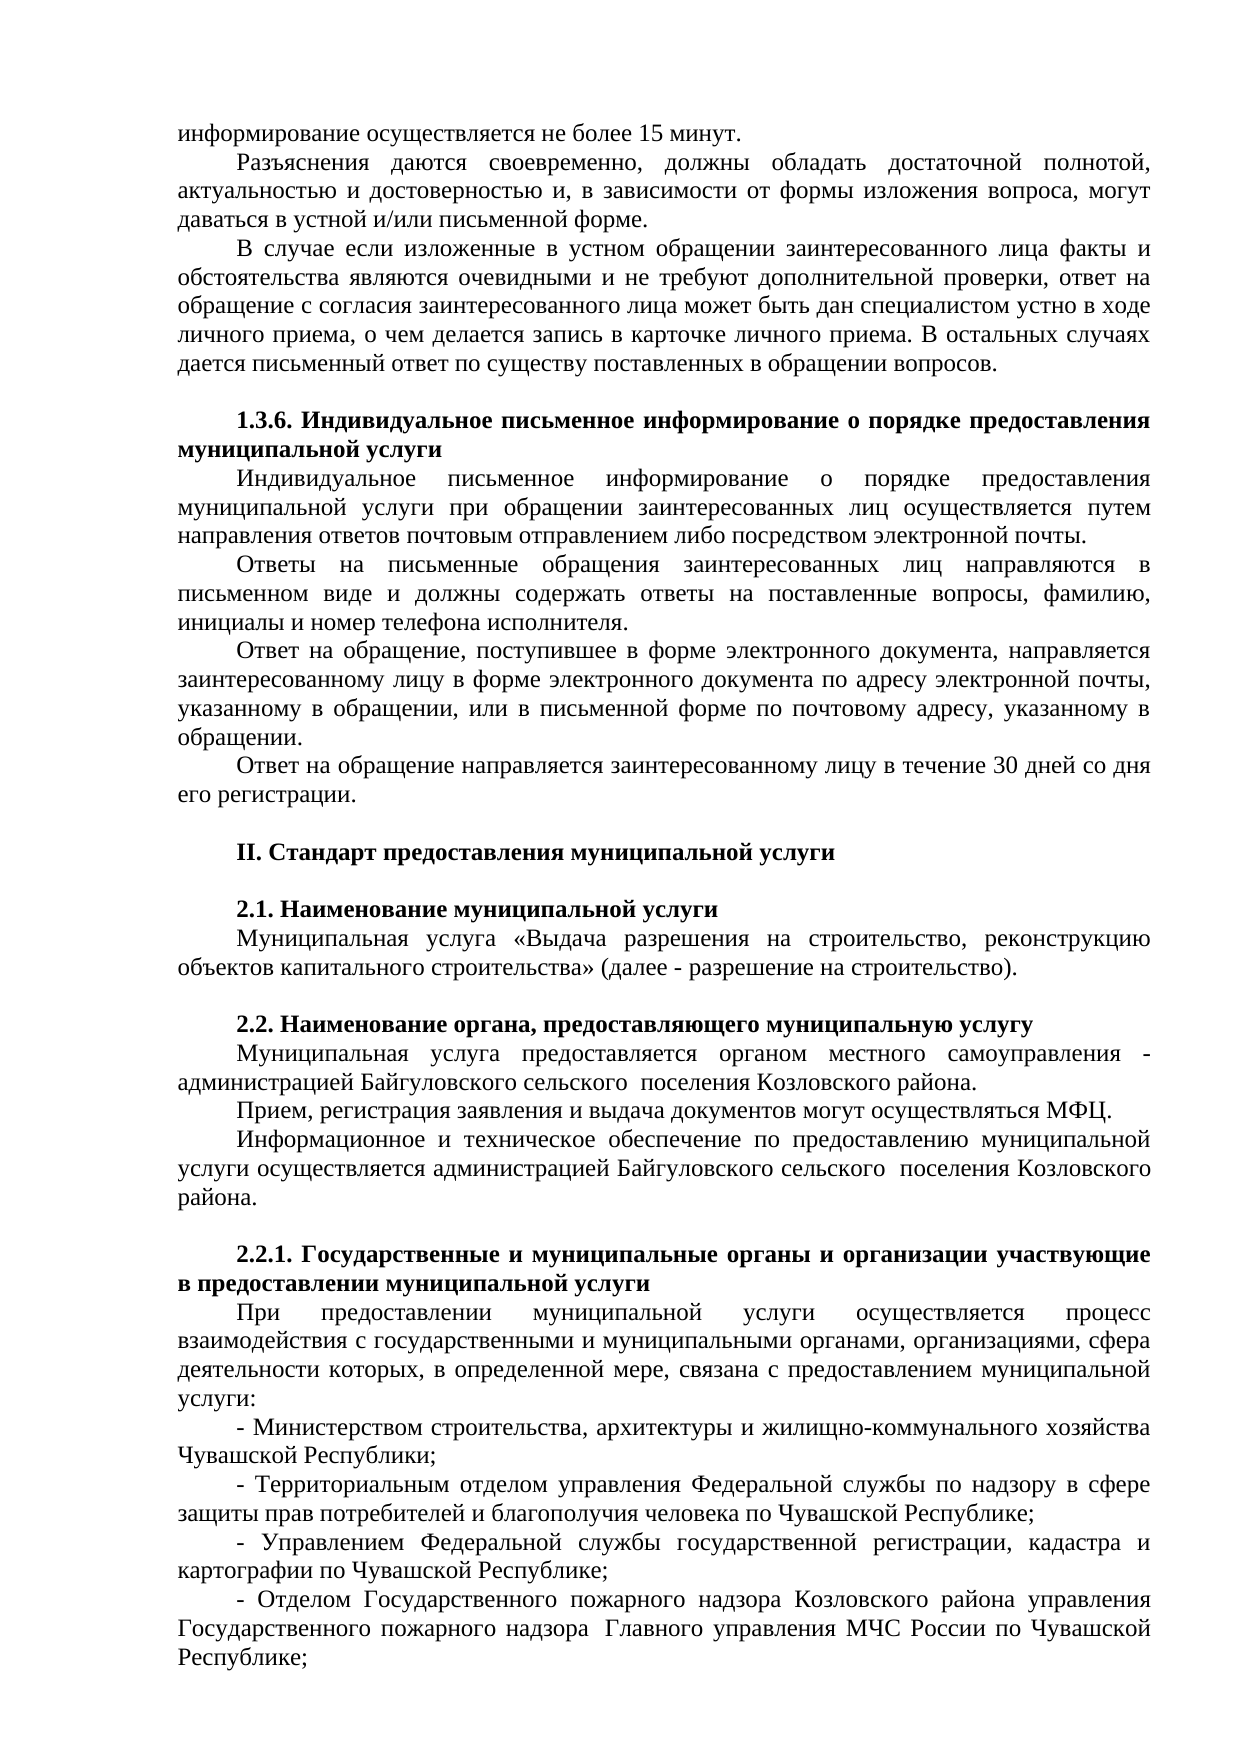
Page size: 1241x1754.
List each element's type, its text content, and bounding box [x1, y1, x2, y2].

text II. Стандарт предоставления муниципальной услуги [177, 837, 1152, 866]
text Ответы на письменные обращения заинтересованных лиц направляются в письменном виде и должны содержать ответы на поставленные вопросы, фамилию, инициалы и номер телефона исполнителя. [177, 549, 1152, 636]
text Ответ на обращение, поступившее в форме электронного документа, направляется заинтересованному лицу в форме электронного документа по адресу электронной почты, указанному в обращении, или в письменной форме по почтовому адресу, указанному в обращении. [177, 636, 1152, 751]
text Ответ на обращение направляется заинтересованному лицу в течение 30 дней со дня его регистрации. [177, 751, 1152, 808]
text Муниципальная услуга предоставляется органом местного самоуправления - администрацией Байгуловского сельского поселения Козловского района. [177, 1038, 1152, 1096]
text - Территориальным отделом управления Федеральной службы по надзору в сфере защиты прав потребителей и благополучия человека по Чувашской Республике; [177, 1469, 1152, 1527]
text - Министерством строительства, архитектуры и жилищно-коммунального хозяйства Чувашской Республики; [177, 1412, 1152, 1469]
text 1.3.6. Индивидуальное письменное информирование о порядке предоставления муниципальной услуги [177, 406, 1152, 463]
text Информационное и техническое обеспечение по предоставлению муниципальной услуги осуществляется администрацией Байгуловского сельского поселения Козловского района. [177, 1124, 1152, 1211]
text При предоставлении муниципальной услуги осуществляется процесс взаимодействия с государственными и муниципальными органами, организациями, сфера деятельности которых, в определенной мере, связана с предоставлением муниципальной услуги: [177, 1297, 1152, 1412]
text Индивидуальное письменное информирование о порядке предоставления муниципальной услуги при обращении заинтересованных лиц осуществляется путем направления ответов почтовым отправлением либо посредством электронной почты. [177, 463, 1152, 549]
text 2.2.1. Государственные и муниципальные органы и организации участвующие в предоставлении муниципальной услуги [177, 1239, 1152, 1297]
text В случае если изложенные в устном обращении заинтересованного лица факты и обстоятельства являются очевидными и не требуют дополнительной проверки, ответ на обращение с согласия заинтересованного лица может быть дан специалистом устно в ходе личного приема, о чем делается запись в карточке личного приема. В остальных случаях дается письменный ответ по существу поставленных в обращении вопросов. [177, 233, 1152, 377]
text - Отделом Государственного пожарного надзора Козловского района управления Государственного пожарного надзора Главного управления МЧС России по Чувашской Республике; [177, 1584, 1152, 1671]
text Разъяснения даются своевременно, должны обладать достаточной полнотой, актуальностью и достоверностью и, в зависимости от формы изложения вопроса, могут даваться в устной и/или письменной форме. [177, 147, 1152, 233]
text Муниципальная услуга «Выдача разрешения на строительство, реконструкцию объектов капитального строительства» (далее - разрешение на строительство). [177, 923, 1152, 981]
text Прием, регистрация заявления и выдача документов могут осуществляться МФЦ. [177, 1096, 1152, 1124]
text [177, 118, 1152, 147]
text 2.1. Наименование муниципальной услуги [177, 894, 1152, 923]
text - Управлением Федеральной службы государственной регистрации, кадастра и картографии по Чувашской Республике; [177, 1527, 1152, 1584]
text 2.2. Наименование органа, предоставляющего муниципальную услугу [177, 1009, 1152, 1038]
